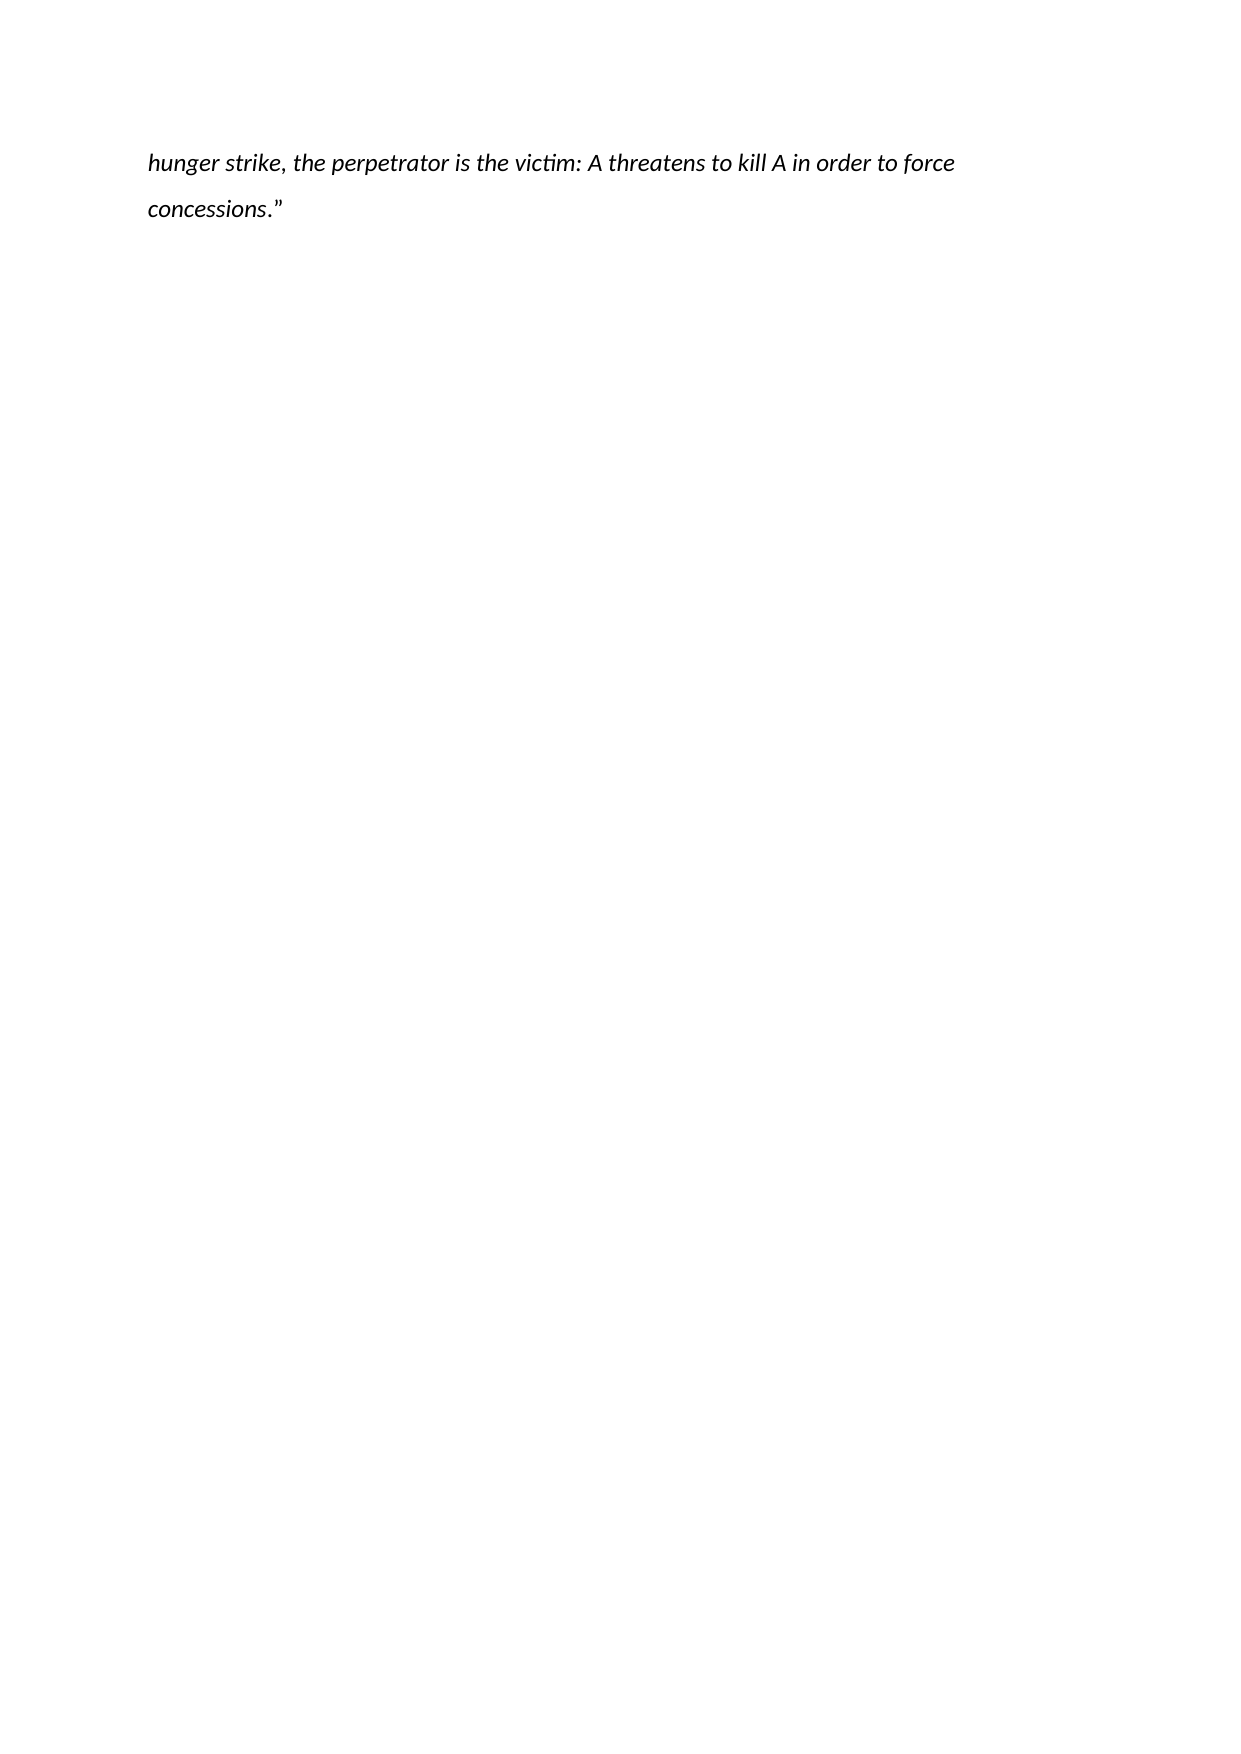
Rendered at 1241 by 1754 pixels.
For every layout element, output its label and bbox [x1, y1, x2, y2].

text [148, 148, 1093, 224]
